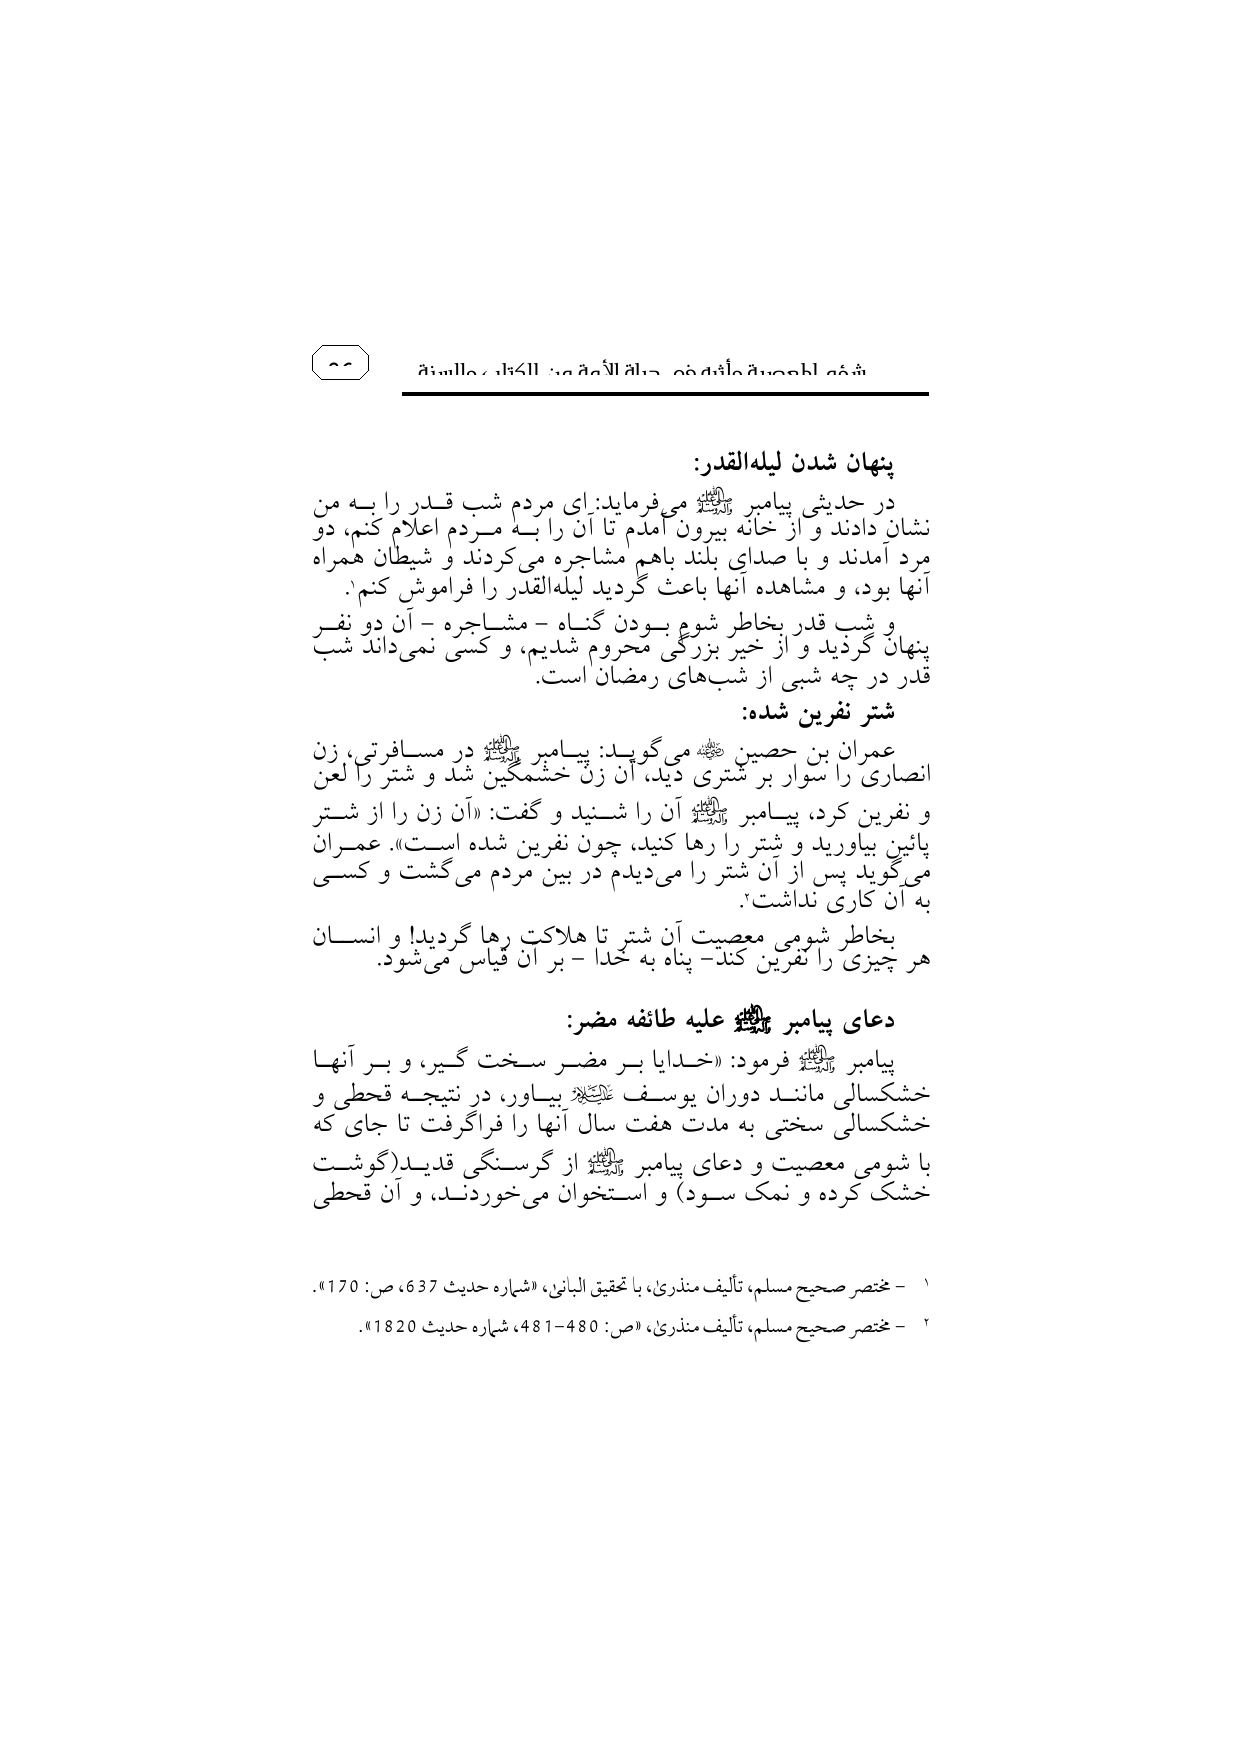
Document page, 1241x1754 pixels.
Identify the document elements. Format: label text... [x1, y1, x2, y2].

subtitle دعای پیامبر ص علیه طائفه مضر: [311, 995, 929, 1035]
text و شب قدر بخاطر شوم بودن گناه - مشاجره - آن دو نفر پنهان گردید و از خیر بزرگی محروم شدیم، و کسی نمی‌داند شب قدر در چه شبی از شب‌های رمضان است. [311, 607, 929, 696]
text عمران‌ بن حصین می‌گوید: پیامبر ص در مسافرتی، زن انصاری را سوار بر شتری دید، آن زن خشمگین شد و شتر را لعن و نفرین کرد، پیامبر ص آن را شنید و گفت: «آن زن را از شتر پائین بیاورید و شتر را رها کنید، چون نفرین شده است». عمران می‌گوید پس از آن شتر را می‌دیدم در بین مردم می‌گشت و کسی به آن کاری نداشت. [311, 725, 929, 920]
subtitle شتر نفرین شده: [311, 696, 929, 725]
text پیامبر ص فرمود: «خدایا بر مضر سخت گیر، و بر آنها خشکسالی مانند دوران یوسف ؛ بیاور، در نتیجه قحطی و خشکسالی سختی به مدت هفت سال آنها را فراگرفت تا جای که با شومی معصیت و دعای پیامبر ص از گرسنگی قديد(گوشت خشك كرده و نمك سود) و استخوان می‌خوردند، و آن قحطی پیامبر ص و اصحاب ن را نیز فراگرفت، و با دعای پیامبر ص، مجازات همه را فراگرفت تا جايى که از گرسنگی سنگ را بر شکم می‌بستند. [311, 1035, 929, 1213]
text بخاطر شومی معصیت آن شتر تا هلاکت رها گردید! و انسان هر چیزی را نفرین کند- پناه به خدا - بر آن قیاس می‌شود. [311, 920, 929, 978]
subtitle پنهان شدن لیله‌القدر: [311, 447, 929, 477]
text در حدیثی پیامبر ص می‌فرماید: ای مردم شب قدر را به من نشان دادند و از خانه بیرون آمدم تا آن را به مردم اعلام کنم، دو مرد آمدند و با صدای بلند باهم مشاجره می‌کردند و شیطان همراه آنها بود، و مشاهده آنها باعث گردید لیله‌القدر را فراموش کنم. [311, 477, 929, 607]
